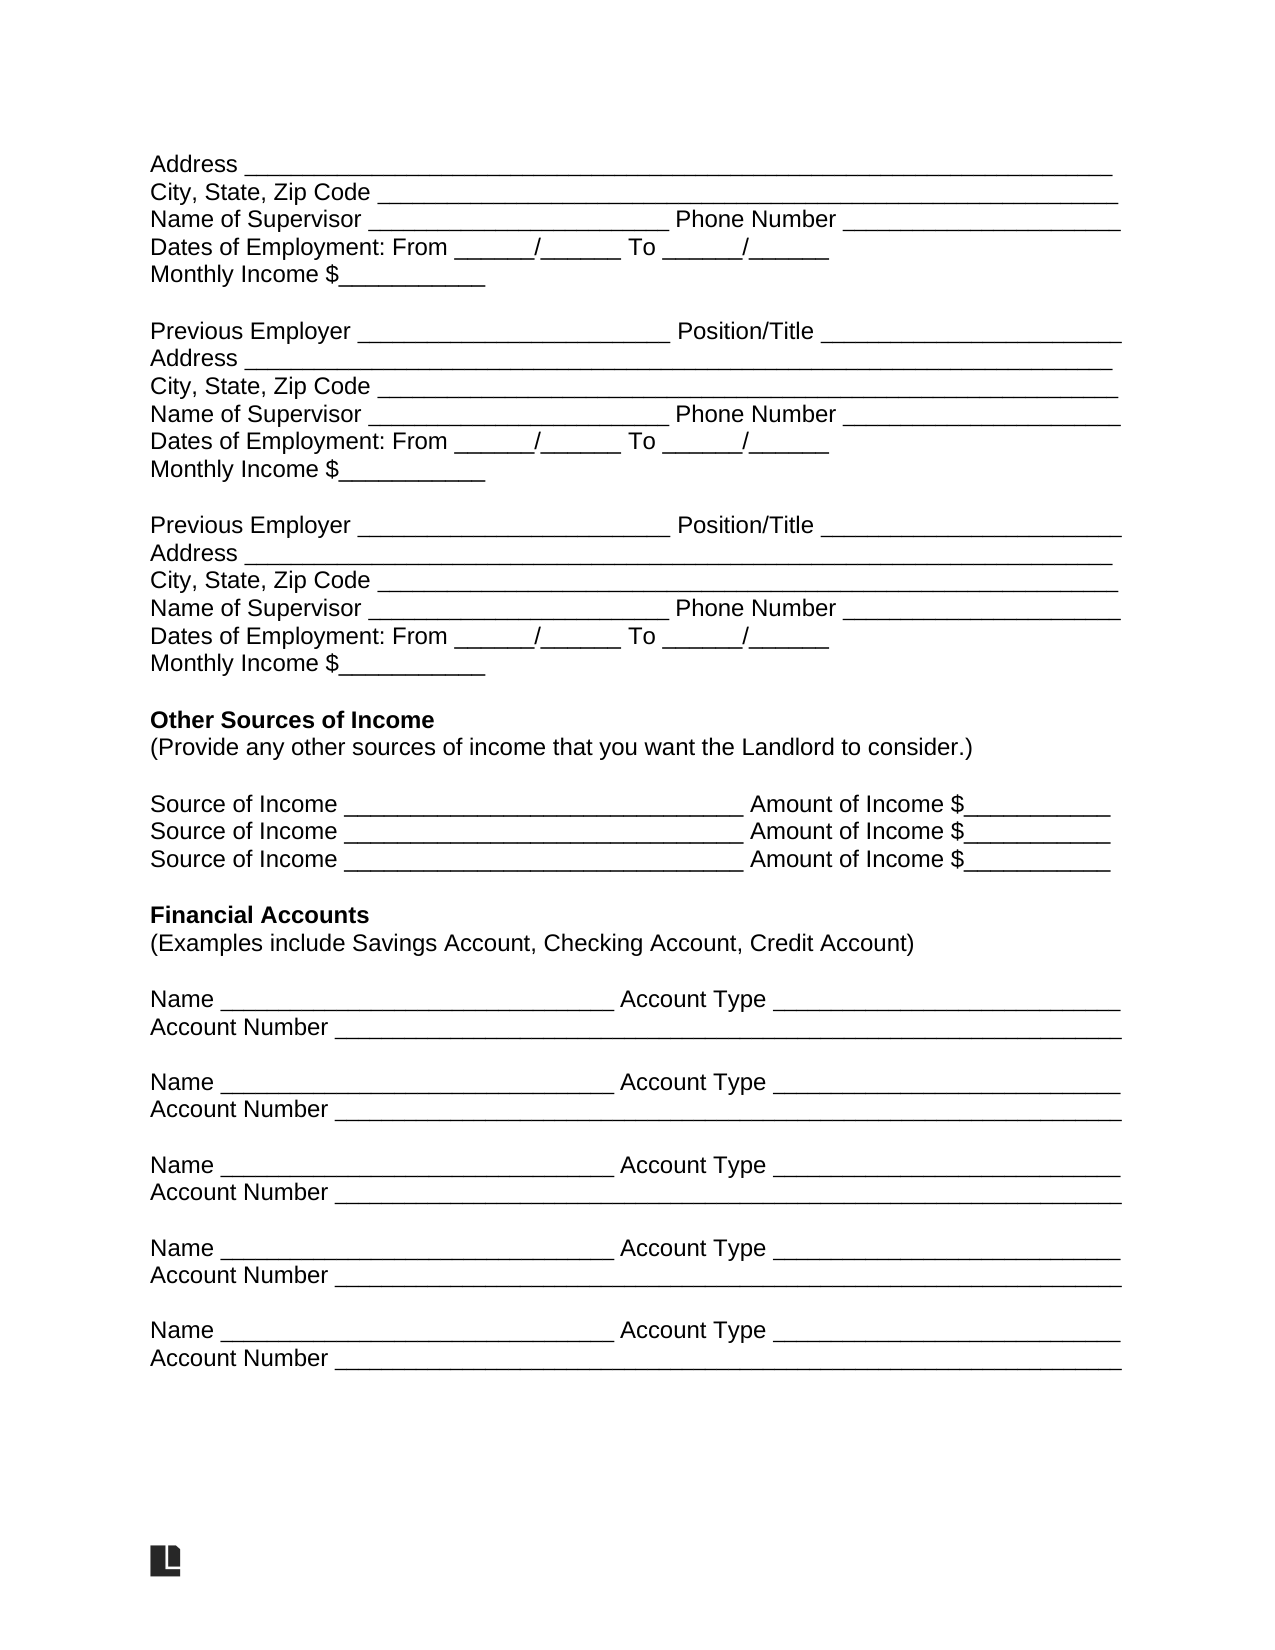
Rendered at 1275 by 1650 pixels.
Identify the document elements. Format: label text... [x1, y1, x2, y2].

text Previous Employer ___________________________ Position/Title __________________________ [150, 317, 1125, 344]
text Other Sources of Income [150, 706, 1125, 733]
text Financial Accounts [150, 901, 1125, 929]
text Address ___________________________________________________________________________ [150, 150, 1125, 178]
text Dates of Employment: From ______/______ To ______/______ [150, 622, 1125, 649]
text Address ___________________________________________________________________________ [150, 344, 1125, 372]
text Account Number ____________________________________________________________________ [150, 1013, 1125, 1040]
text Account Number ____________________________________________________________________ [150, 1095, 1125, 1123]
text Account Number ____________________________________________________________________ [150, 1178, 1125, 1206]
text Source of Income ______________________________ Amount of Income $___________ [150, 789, 1125, 817]
text Name of Supervisor __________________________ Phone Number ________________________ [150, 205, 1125, 233]
text City, State, Zip Code ________________________________________________________________ [150, 566, 1125, 594]
text Name of Supervisor __________________________ Phone Number ________________________ [150, 399, 1125, 427]
text Address ___________________________________________________________________________ [150, 539, 1125, 566]
text Dates of Employment: From ______/______ To ______/______ [150, 233, 1125, 260]
text Name __________________________________ Account Type ______________________________ [150, 1233, 1125, 1261]
text Account Number ____________________________________________________________________ [150, 1344, 1125, 1371]
text (Provide any other sources of income that you want the Landlord to consider.) [150, 733, 1125, 761]
text Name __________________________________ Account Type ______________________________ [150, 985, 1125, 1013]
text Dates of Employment: From ______/______ To ______/______ [150, 427, 1125, 455]
text Name __________________________________ Account Type ______________________________ [150, 1068, 1125, 1095]
text Previous Employer ___________________________ Position/Title __________________________ [150, 511, 1125, 539]
text Name __________________________________ Account Type ______________________________ [150, 1151, 1125, 1178]
text Monthly Income $___________ [150, 649, 1125, 677]
text Source of Income ______________________________ Amount of Income $___________ [150, 817, 1125, 845]
picture [150, 1545, 181, 1577]
text Monthly Income $___________ [150, 455, 1125, 482]
text Account Number ____________________________________________________________________ [150, 1261, 1125, 1289]
text Source of Income ______________________________ Amount of Income $___________ [150, 845, 1125, 872]
text City, State, Zip Code ________________________________________________________________ [150, 178, 1125, 205]
text Name of Supervisor __________________________ Phone Number ________________________ [150, 594, 1125, 622]
text (Examples include Savings Account, Checking Account, Credit Account) [150, 929, 1125, 956]
text City, State, Zip Code ________________________________________________________________ [150, 372, 1125, 399]
text Name __________________________________ Account Type ______________________________ [150, 1316, 1125, 1344]
text Monthly Income $___________ [150, 260, 1125, 288]
